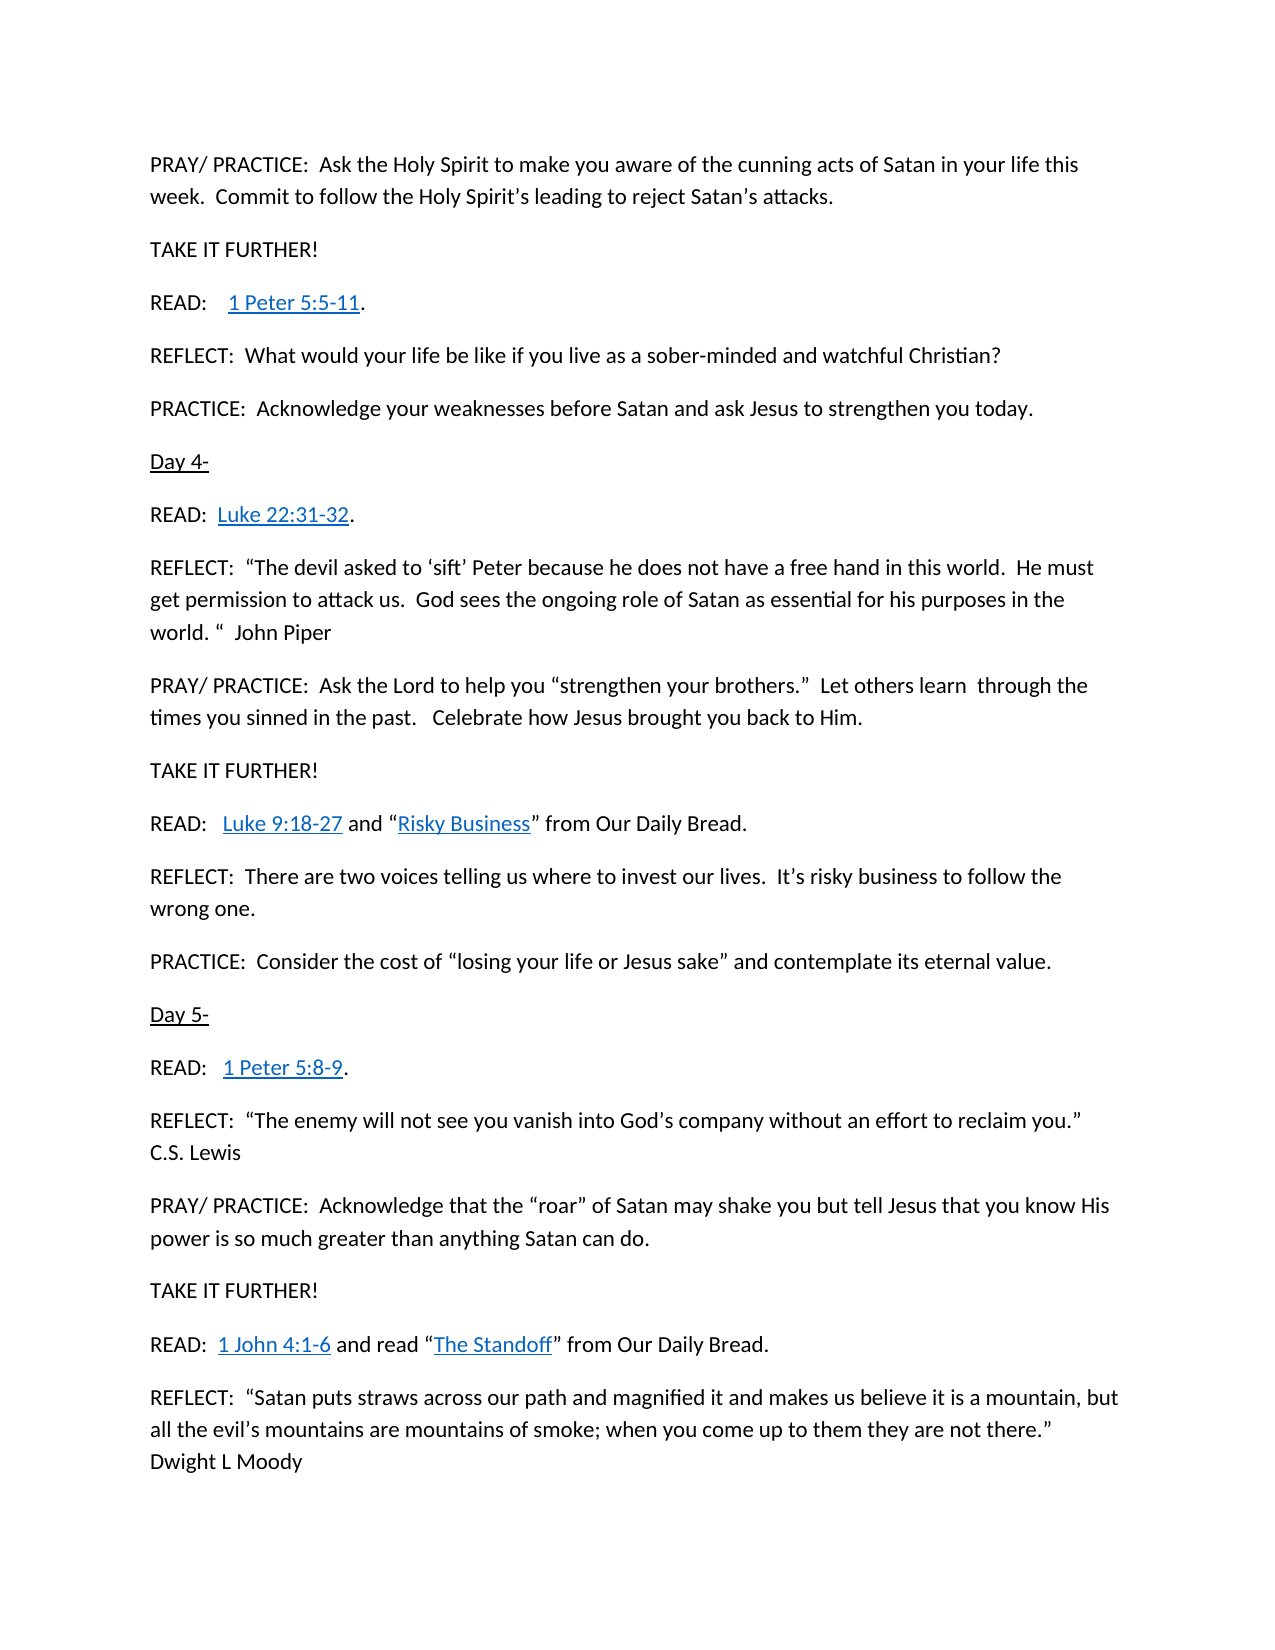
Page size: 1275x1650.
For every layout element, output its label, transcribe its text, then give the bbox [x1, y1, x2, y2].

text TAKE IT FURTHER! [150, 1277, 1125, 1305]
text Day 5- [150, 1000, 1125, 1028]
text REFLECT: “The enemy will not see you vanish into God’s company without an effort to reclaim you.” C.S. Lewis [150, 1106, 1125, 1166]
text PRAY/ PRACTICE: Acknowledge that the “roar” of Satan may shake you but tell Jesus that you know His power is so much greater than anything Satan can do. [150, 1191, 1125, 1252]
text READ: 1 Peter 5:5-11. [150, 288, 1125, 316]
text REFLECT: “Satan puts straws across our path and magnified it and makes us believe it is a mountain, but all the evil’s mountains are mountains of smoke; when you come up to them they are not there.” Dwight L Moody [150, 1383, 1125, 1475]
text PRACTICE: Acknowledge your weaknesses before Satan and ask Jesus to strengthen you today. [150, 394, 1125, 422]
text REFLECT: There are two voices telling us where to invest our lives. It’s risky business to follow the wrong one. [150, 862, 1125, 922]
text PRAY/ PRACTICE: Ask the Holy Spirit to make you aware of the cunning acts of Satan in your life this week. Commit to follow the Holy Spirit’s leading to reject Satan’s attacks. [150, 150, 1125, 210]
text READ: Luke 9:18-27 and “Risky Business” from Our Daily Bread. [150, 809, 1125, 837]
text Day 4- [150, 447, 1125, 475]
text TAKE IT FURTHER! [150, 235, 1125, 263]
text READ: 1 Peter 5:8-9. [150, 1053, 1125, 1081]
text READ: Luke 22:31-32. [150, 500, 1125, 528]
text REFLECT: “The devil asked to ‘sift’ Peter because he does not have a free hand in this world. He must get permission to attack us. God sees the ongoing role of Satan as essential for his purposes in the world. “ John Piper [150, 553, 1125, 646]
text REFLECT: What would your life be like if you live as a sober-minded and watchful Christian? [150, 341, 1125, 369]
text PRAY/ PRACTICE: Ask the Lord to help you “strengthen your brothers.” Let others learn through the times you sinned in the past. Celebrate how Jesus brought you back to Him. [150, 671, 1125, 731]
text READ: 1 John 4:1-6 and read “The Standoff” from Our Daily Bread. [150, 1330, 1125, 1358]
text PRACTICE: Consider the cost of “losing your life or Jesus sake” and contemplate its eternal value. [150, 947, 1125, 975]
text TAKE IT FURTHER! [150, 756, 1125, 784]
